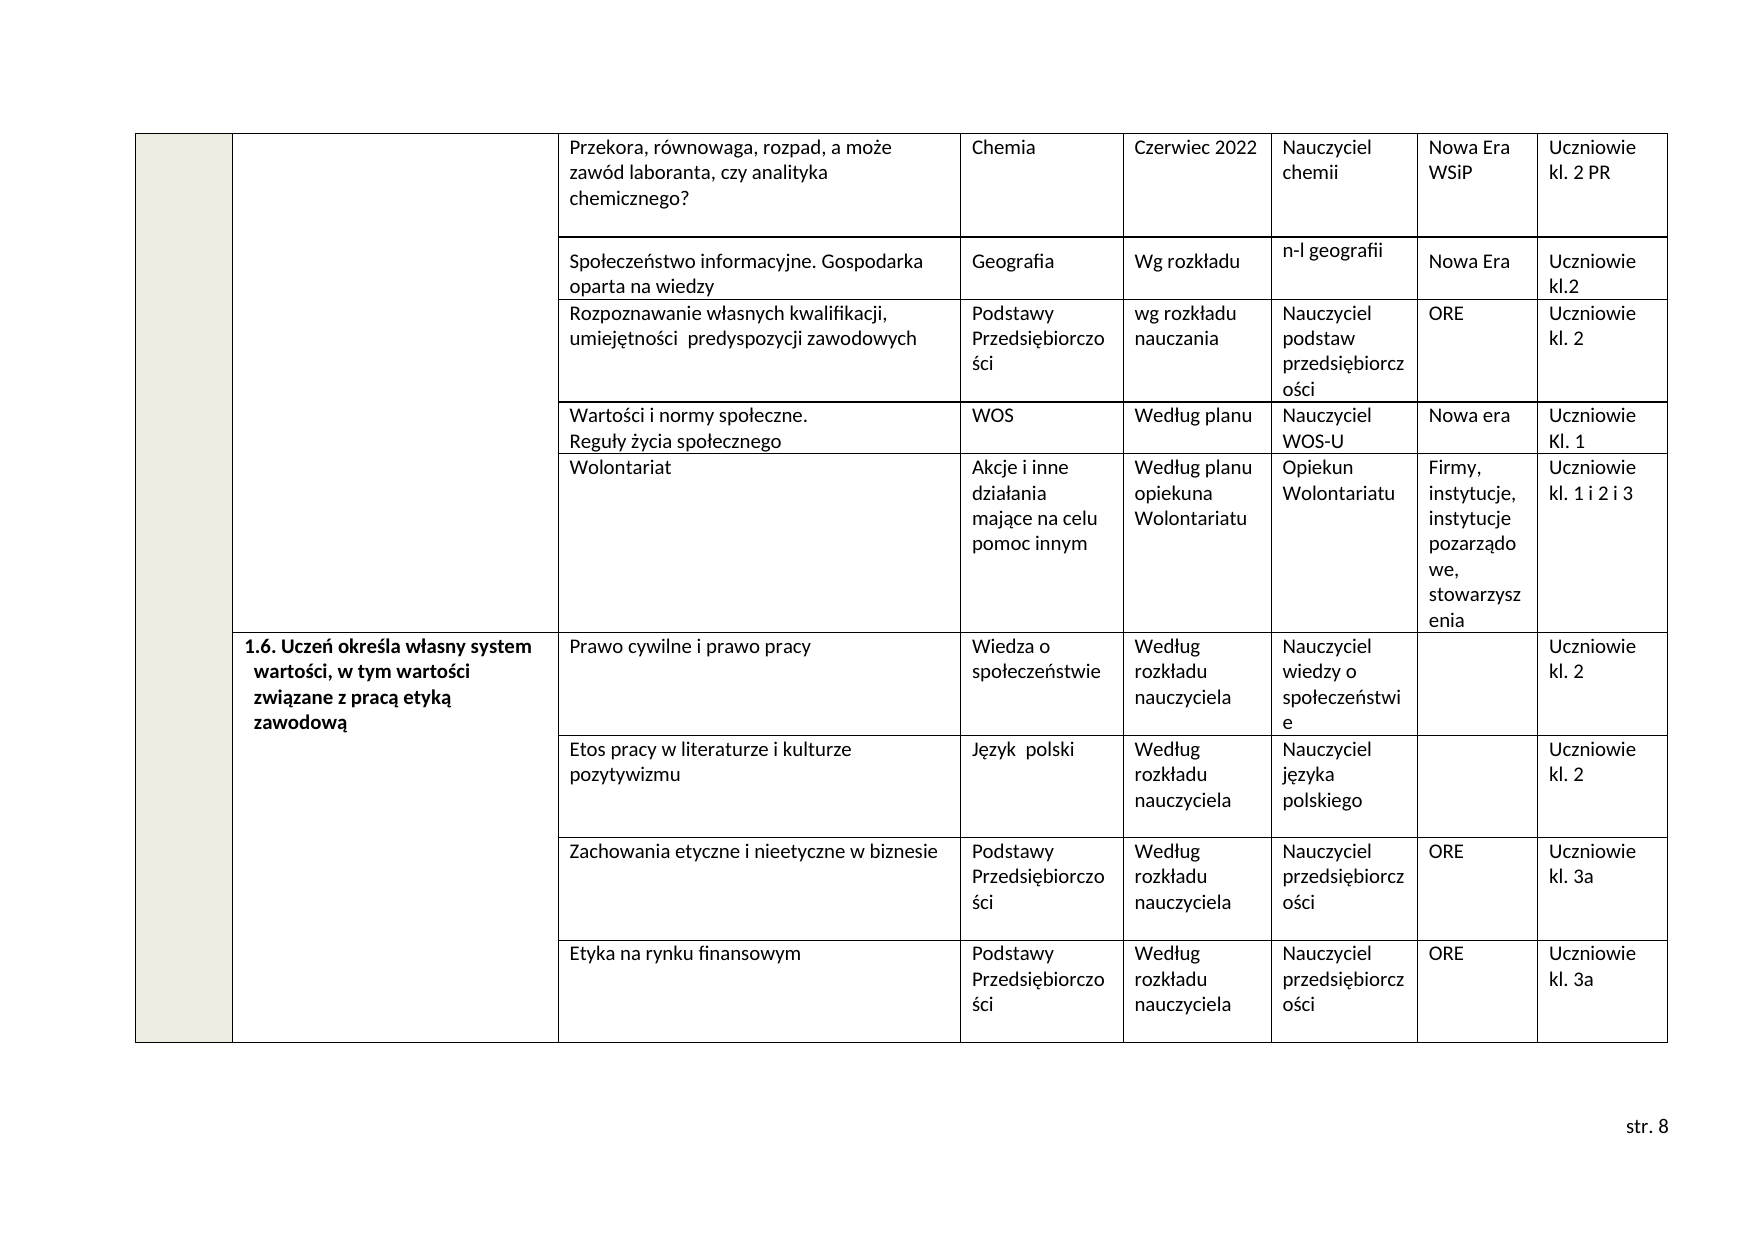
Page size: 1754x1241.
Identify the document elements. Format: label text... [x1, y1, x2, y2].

table_cell Według planu [1124, 403, 1271, 453]
table_cell Uczniowie kl.2 [1538, 238, 1667, 299]
table_cell wg rozkładu nauczania [1124, 300, 1271, 401]
table_cell Wartości i normy społeczne. Reguły życia społecznego [559, 403, 960, 453]
table_cell Nowa Era [1418, 238, 1537, 299]
table_cell Uczniowie kl. 2 [1538, 633, 1667, 735]
table_cell Rozpoznawanie własnych kwalifikacji, umiejętności predyspozycji zawodowych [559, 300, 960, 401]
table_cell Według rozkładu nauczyciela [1124, 838, 1271, 939]
table_cell Czerwiec 2022 [1124, 134, 1271, 236]
table_cell Wolontariat [559, 454, 960, 632]
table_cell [1272, 941, 1417, 1042]
table_cell 1.6. Uczeń określa własny system wartości, w tym wartości związane z pracą etyką zawodową [233, 633, 558, 1042]
table_cell Uczniowie kl. 2 [1538, 300, 1667, 401]
table_cell Uczniowie kl. 2 [1538, 736, 1667, 837]
table_cell n-l geografii [1272, 238, 1417, 299]
table_cell Uczniowie kl. 3a [1538, 941, 1667, 1042]
table_cell Zachowania etyczne i nieetyczne w biznesie [559, 838, 960, 939]
table_cell ORE [1418, 300, 1537, 401]
table_cell Geografia [961, 238, 1123, 299]
table_cell Według rozkładu nauczyciela [1124, 633, 1271, 735]
table_cell Nowa Era WSiP [1418, 134, 1537, 236]
table_cell Nauczyciel języka polskiego [1272, 736, 1417, 837]
table_cell ORE [1418, 838, 1537, 939]
table_cell Opiekun Wolontariatu [1272, 454, 1417, 632]
table_cell Według planu opiekuna Wolontariatu [1124, 454, 1271, 632]
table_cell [961, 941, 1123, 1042]
table_cell Nauczyciel wiedzy o społeczeństwie [1272, 633, 1417, 735]
table_cell Podstawy Przedsiębiorczości [961, 300, 1123, 401]
table_cell Firmy, instytucje, instytucje pozarządowe, stowarzyszenia [1418, 454, 1537, 632]
table_cell Uczniowie kl. 3a [1538, 838, 1667, 939]
table_cell Język polski [961, 736, 1123, 837]
table_cell Nauczyciel przedsiębiorczości [1272, 838, 1417, 939]
table_cell [1418, 736, 1537, 837]
table_cell Społeczeństwo informacyjne. Gospodarka oparta na wiedzy [559, 238, 960, 299]
table_cell Akcje i inne działania mające na celu pomoc innym [961, 454, 1123, 632]
table_cell Uczniowie kl. 1 i 2 i 3 [1538, 454, 1667, 632]
table_cell Uczniowie kl. 2 PR [1538, 134, 1667, 236]
table_cell Uczniowie Kl. 1 [1538, 403, 1667, 453]
table_cell Podstawy Przedsiębiorczości [961, 838, 1123, 939]
table_cell Przekora, równowaga, rozpad, a może zawód laboranta, czy analityka chemicznego? [559, 134, 960, 236]
table_cell Nowa era [1418, 403, 1537, 453]
table_cell Etos pracy w literaturze i kulturze pozytywizmu [559, 736, 960, 837]
table_cell Chemia [961, 134, 1123, 236]
table_cell Nauczyciel WOS-U [1272, 403, 1417, 453]
table_cell Wiedza o społeczeństwie [961, 633, 1123, 735]
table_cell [1124, 941, 1271, 1042]
table_cell WOS [961, 403, 1123, 453]
table_cell Wg rozkładu [1124, 238, 1271, 299]
table_cell ORE [1418, 941, 1537, 1042]
table_cell Etyka na rynku finansowym [559, 941, 960, 1042]
table_cell Prawo cywilne i prawo pracy [559, 633, 960, 735]
table_cell Według rozkładu nauczyciela [1124, 736, 1271, 837]
table_cell Nauczyciel podstaw przedsiębiorczości [1272, 300, 1417, 401]
table_cell [1418, 633, 1537, 735]
table_cell Nauczyciel chemii [1272, 134, 1417, 236]
